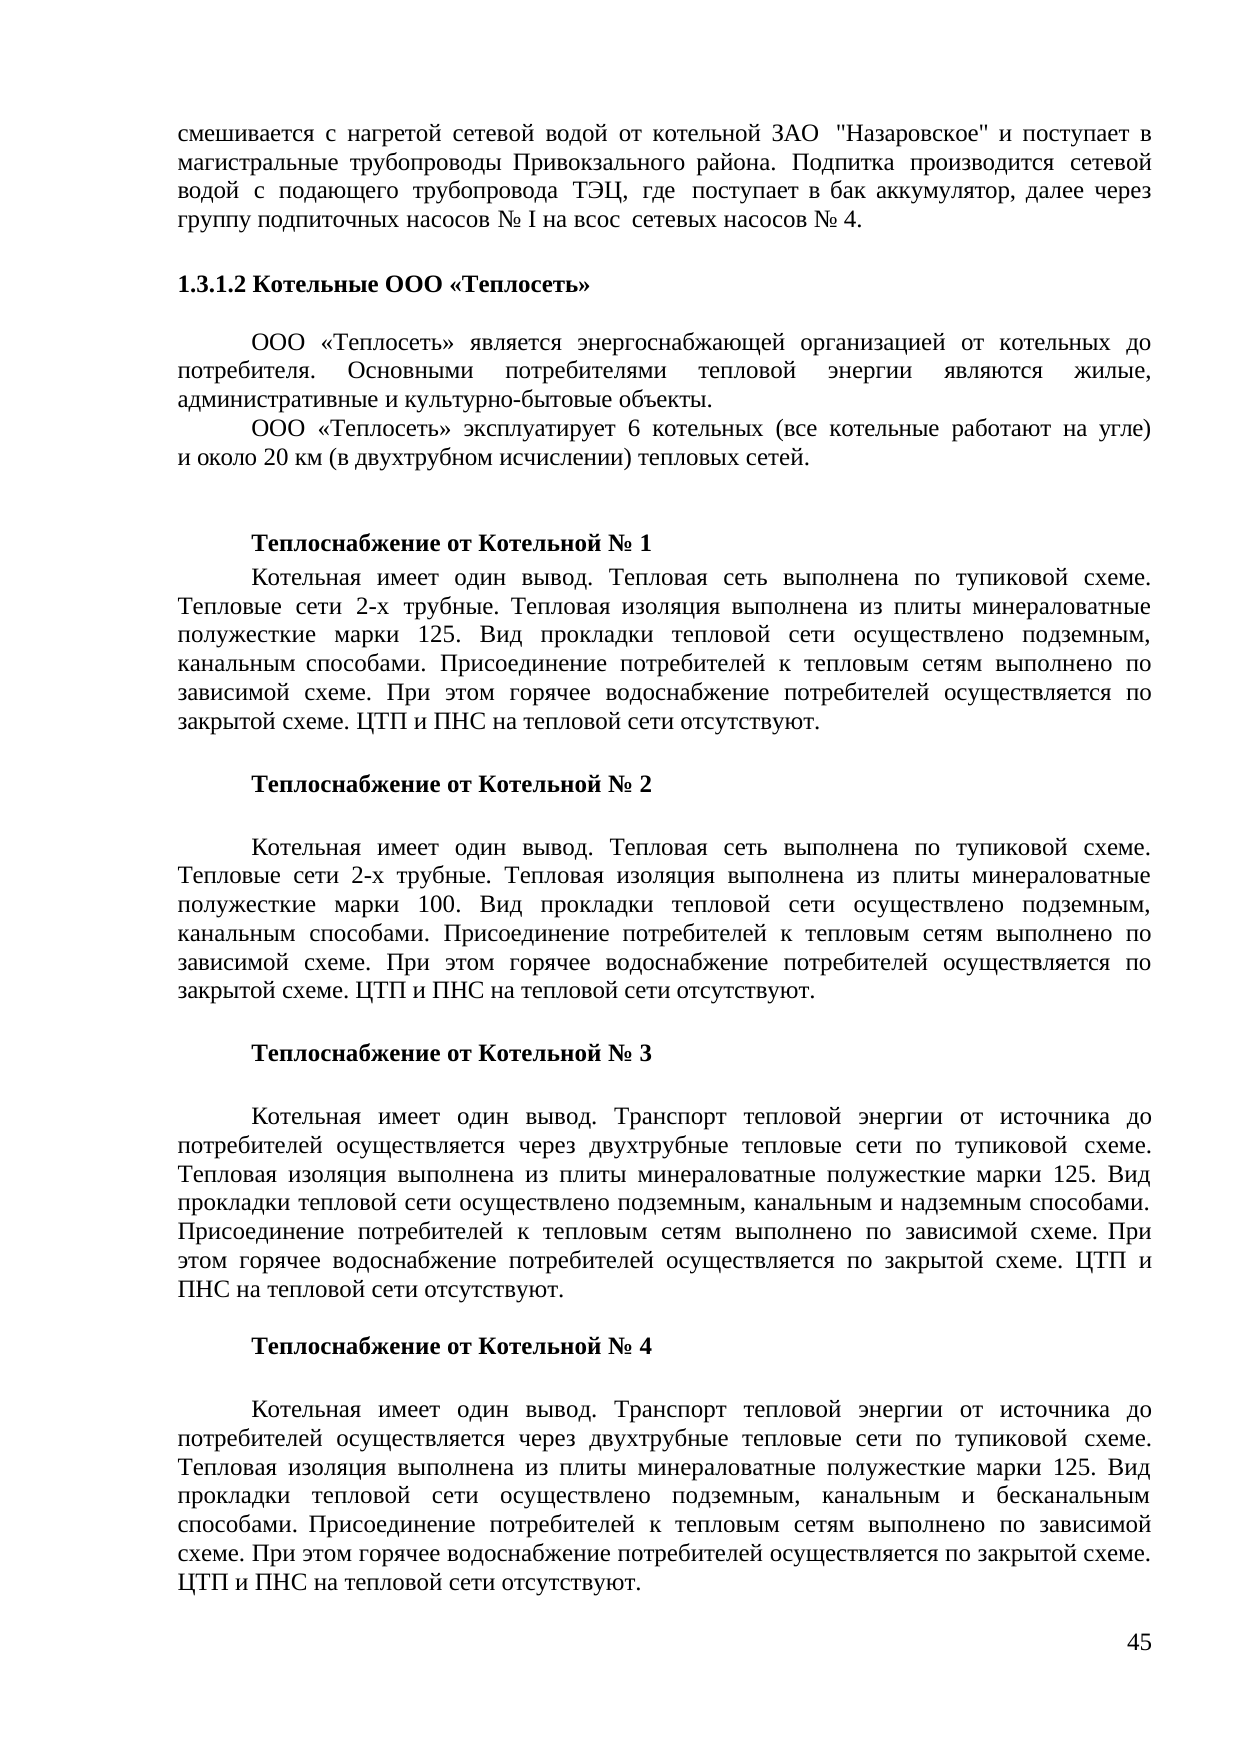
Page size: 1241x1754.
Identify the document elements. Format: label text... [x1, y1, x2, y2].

text ООО «Теплосеть» эксплуатирует 6 котельных (все котельные работают на угле) и около 20 км (в двухтрубном исчислении) тепловых сетей. [177, 413, 1152, 470]
text ООО «Теплосеть» является энергоснабжающей организацией от котельных до потребителя. Основными потребителями тепловой энергии являются жилые, административные и культурно-бытовые объекты. [177, 327, 1152, 413]
subtitle 1.3.1.2 Котельные ООО «Теплосеть» [177, 269, 1152, 298]
text Котельная имеет один вывод. Транспорт тепловой энергии от источника до потребителей осуществляется через двухтрубные тепловые сети по тупиковой схеме. Тепловая изоляция выполнена из плиты минераловатные полужесткие марки 125. Вид прокладки тепловой сети осуществлено подземным, канальным и бесканальным способами. Присоединение потребителей к тепловым сетям выполнено по зависимой схеме. При этом горячее водоснабжение потребителей осуществляется по закрытой схеме. ЦТП и ПНС на тепловой сети отсутствуют. [177, 1394, 1152, 1595]
text Теплоснабжение от Котельной № 1 [177, 528, 1152, 557]
text Теплоснабжение от Котельной № 2 [177, 769, 1152, 797]
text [177, 118, 1152, 233]
text Котельная имеет один вывод. Тепловая сеть выполнена по тупиковой схеме. Тепловые сети 2-х трубные. Тепловая изоляция выполнена из плиты минераловатные полужесткие марки 125. Вид прокладки тепловой сети осуществлено подземным, канальным способами. Присоединение потребителей к тепловым сетям выполнено по зависимой схеме. При этом горячее водоснабжение потребителей осуществляется по закрытой схеме. ЦТП и ПНС на тепловой сети отсутствуют. [177, 562, 1152, 734]
text Котельная имеет один вывод. Тепловая сеть выполнена по тупиковой схеме. Тепловые сети 2-х трубные. Тепловая изоляция выполнена из плиты минераловатные полужесткие марки 100. Вид прокладки тепловой сети осуществлено подземным, канальным способами. Присоединение потребителей к тепловым сетям выполнено по зависимой схеме. При этом горячее водоснабжение потребителей осуществляется по закрытой схеме. ЦТП и ПНС на тепловой сети отсутствуют. [177, 832, 1152, 1004]
text Теплоснабжение от Котельной № 4 [177, 1331, 1152, 1360]
text Теплоснабжение от Котельной № 3 [177, 1038, 1152, 1067]
